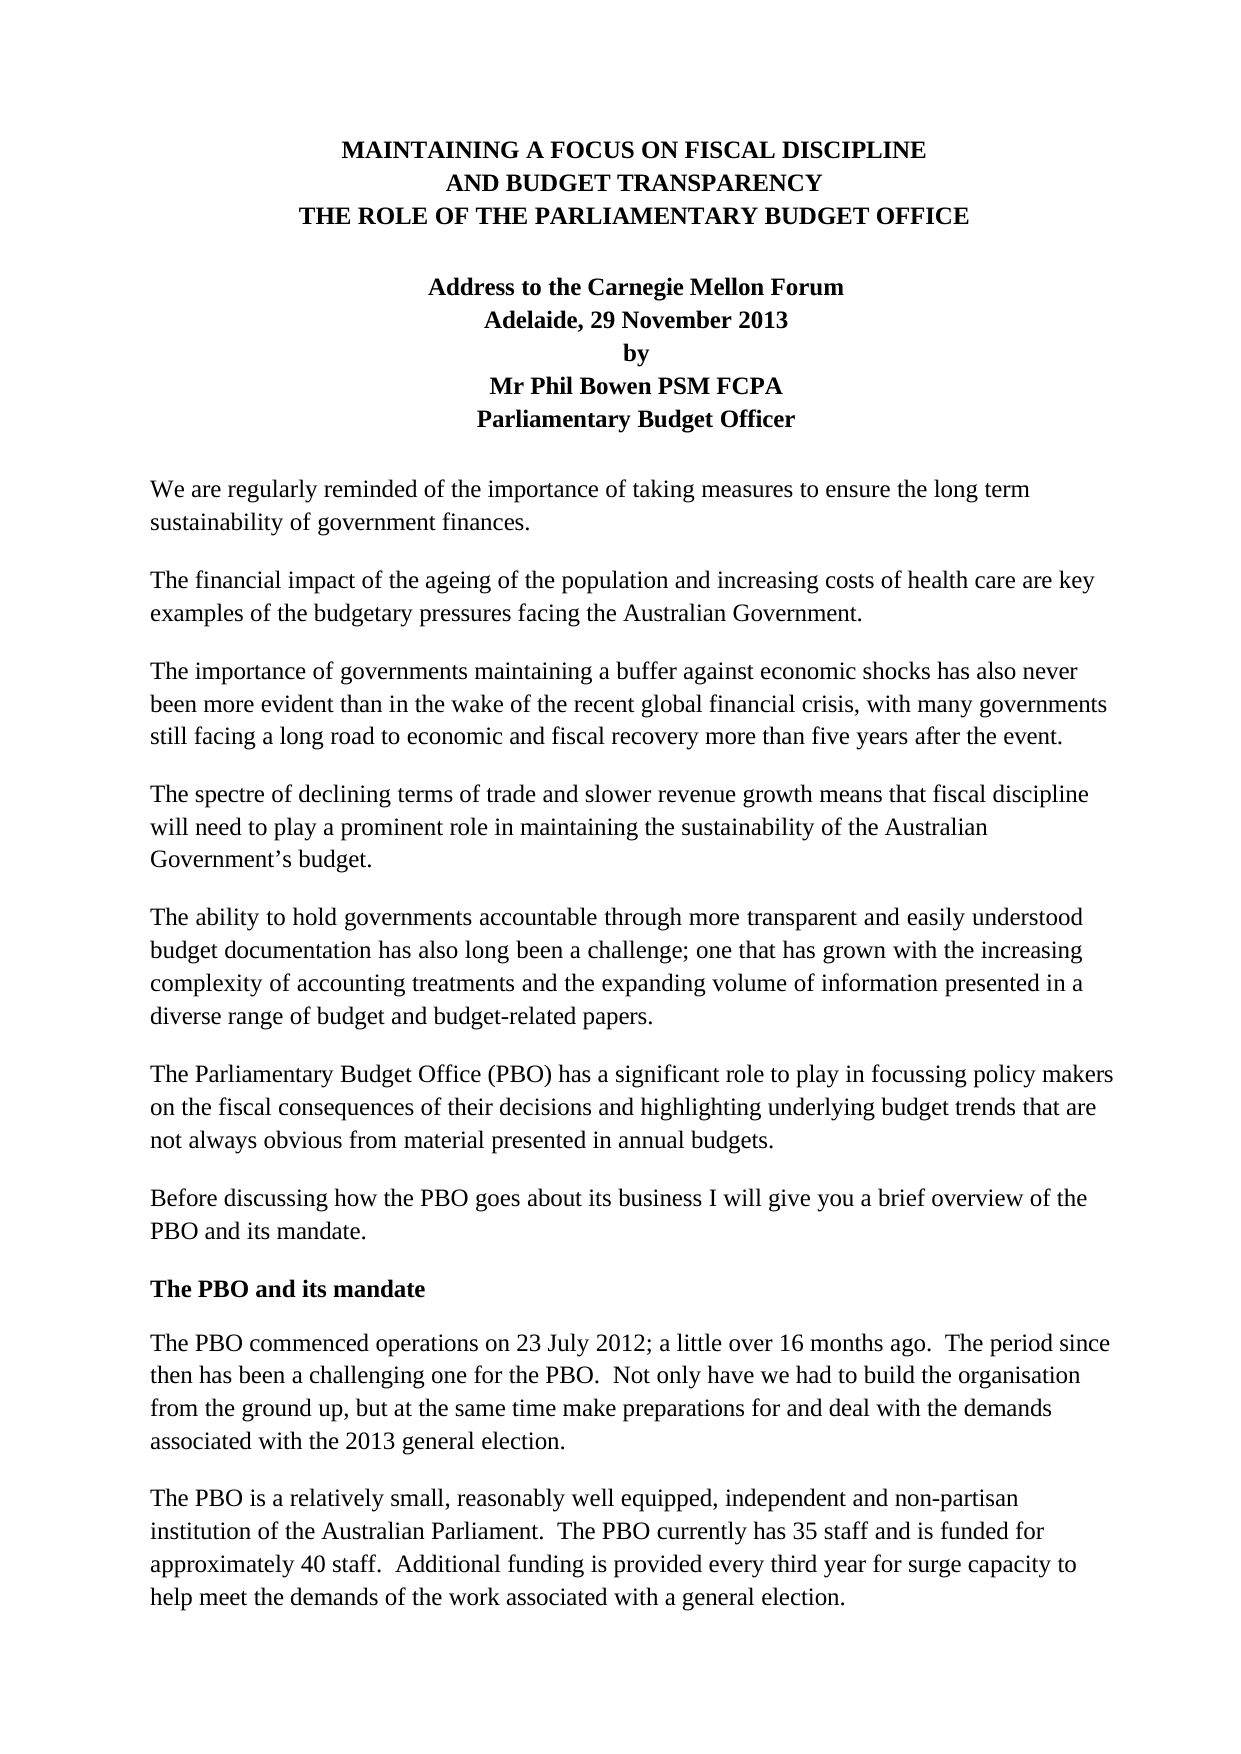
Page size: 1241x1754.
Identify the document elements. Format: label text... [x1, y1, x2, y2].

text The Parliamentary Budget Office (PBO) has a significant role to play in focussing policy makers on the fiscal consequences of their decisions and highlighting underlying budget trends that are not always obvious from material presented in annual budgets. [150, 1059, 1115, 1154]
text Before discussing how the PBO goes about its business I will give you a brief overview of the PBO and its mandate. [150, 1183, 1115, 1245]
text The importance of governments maintaining a buffer against economic shocks has also never been more evident than in the wake of the recent global financial crisis, with many governments still facing a long road to economic and fiscal recovery more than five years after the event. [150, 656, 1115, 750]
text The PBO is a relatively small, reasonably well equipped, independent and non-partisan institution of the Australian Parliament. The PBO currently has 35 staff and is funded for approximately 40 staff. Additional funding is provided every third year for surge capacity to help meet the demands of the work associated with a general election. [150, 1483, 1115, 1610]
text The spectre of declining terms of trade and slower revenue growth means that fiscal discipline will need to play a prominent role in maintaining the sustainability of the Australian Government’s budget. [150, 779, 1115, 873]
text We are regularly reminded of the importance of taking measures to ensure the long term sustainability of government finances. [150, 474, 1111, 536]
text Address to the Carnegie Mellon Forum Adelaide, 29 November 2013 by Mr Phil Bowen PSM FCPA Parliamentary Budget Officer [426, 272, 846, 433]
text The financial impact of the ageing of the population and increasing costs of health care are key examples of the budgetary pressures facing the Australian Government. [150, 565, 1111, 627]
text The ability to hold governments accountable through more transparent and easily understood budget documentation has also long been a challenge; one that has grown with the increasing complexity of accounting treatments and the expanding volume of information presented in a diverse range of budget and budget-related papers. [150, 902, 1083, 1030]
subtitle The PBO and its mandate [150, 1274, 1130, 1303]
subtitle MAINTAINING A FOCUS ON FISCAL DISCIPLINE AND BUDGET TRANSPARENCY THE ROLE OF THE PARLIAMENTARY BUDGET OFFICE [139, 135, 1128, 230]
text The PBO commenced operations on 23 July 2012; a little over 16 months ago. The period since then has been a challenging one for the PBO. Not only have we had to build the organisation from the ground up, but at the same time make preparations for and deal with the demands associated with the 2013 general election. [150, 1328, 1115, 1454]
